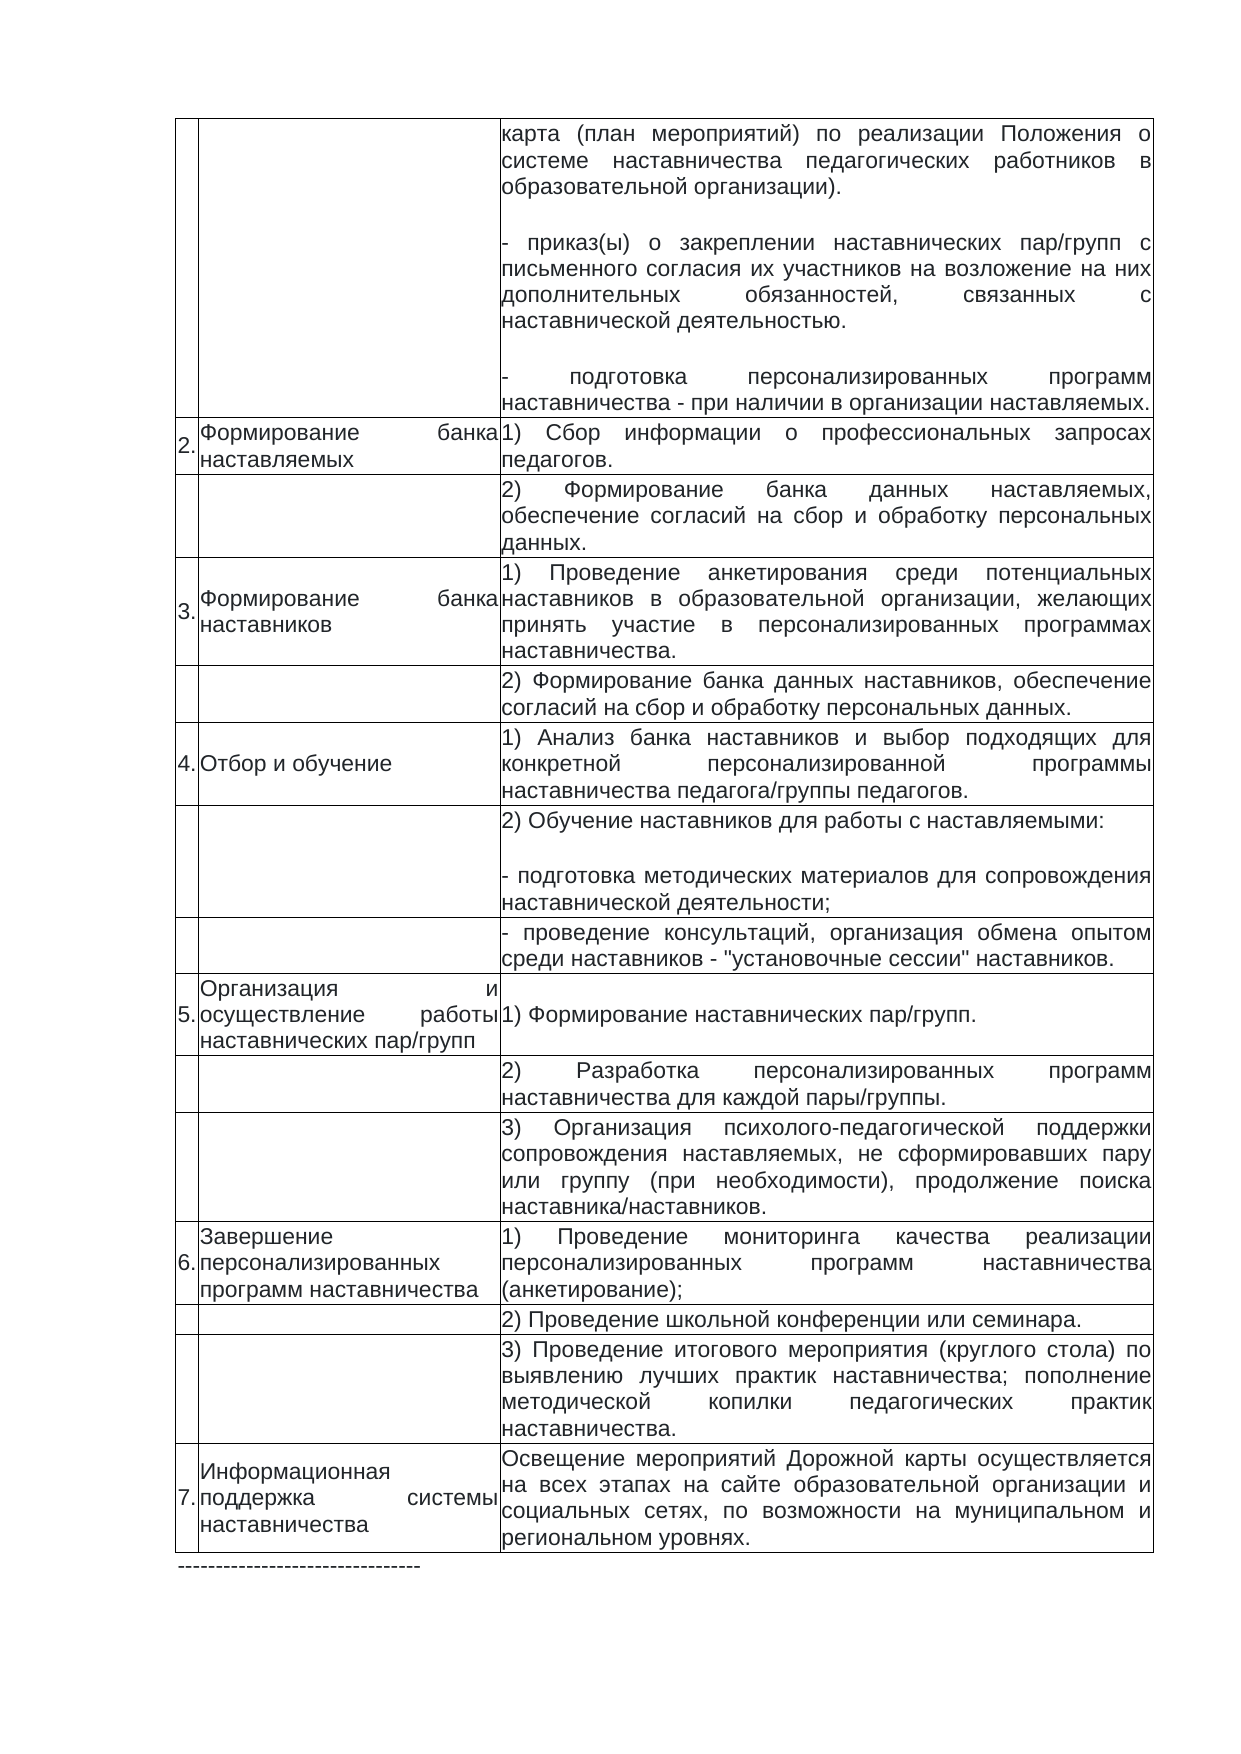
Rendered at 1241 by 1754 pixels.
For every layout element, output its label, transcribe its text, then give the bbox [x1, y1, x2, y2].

table_cell [199, 1113, 500, 1221]
table_cell 7. [176, 1444, 198, 1552]
table_cell Формирование банка наставляемых [199, 418, 500, 474]
table_cell 1) Формирование наставнических пар/групп. [501, 974, 1153, 1055]
table_cell 2) Обучение наставников для работы с наставляемыми: - подготовка методических материалов для сопровождения наставнической деятельности; [501, 806, 1153, 916]
table_cell 1) Анализ банка наставников и выбор подходящих для конкретной персонализированной программы наставничества педагога/группы педагогов. [501, 723, 1153, 804]
table_cell - проведение консультаций, организация обмена опытом среди наставников - "установочные сессии" наставников. [501, 918, 1153, 973]
table_cell 2) Формирование банка данных наставляемых, обеспечение согласий на сбор и обработку персональных данных. [501, 475, 1153, 556]
table_cell [199, 475, 500, 556]
table_cell 1) Сбор информации о профессиональных запросах педагогов. [501, 418, 1153, 474]
table_cell [176, 806, 198, 916]
table_cell 1) Проведение анкетирования среди потенциальных наставников в образовательной организации, желающих принять участие в персонализированных программах наставничества. [501, 558, 1153, 665]
table_cell Отбор и обучение [199, 723, 500, 804]
table_cell [199, 918, 500, 973]
table_cell 5. [176, 974, 198, 1055]
table_cell [176, 1056, 198, 1112]
table_cell 2) Разработка персонализированных программ наставничества для каждой пары/группы. [501, 1056, 1153, 1112]
table_cell [176, 1305, 198, 1333]
table_cell 2) Формирование банка данных наставников, обеспечение согласий на сбор и обработку персональных данных. [501, 666, 1153, 722]
text -------------------------------- [177, 1553, 1152, 1578]
table_cell [176, 1113, 198, 1221]
table_cell [176, 666, 198, 722]
table_cell 2) Проведение школьной конференции или семинара. [501, 1305, 1153, 1333]
table_cell 2. [176, 418, 198, 474]
table_cell [176, 1335, 198, 1443]
table_cell Освещение мероприятий Дорожной карты осуществляется на всех этапах на сайте образовательной организации и социальных сетях, по возможности на муниципальном и региональном уровнях. [501, 1444, 1153, 1552]
table_cell [199, 666, 500, 722]
table_cell [176, 475, 198, 556]
table_cell 3. [176, 558, 198, 665]
table_cell 1. [176, 119, 198, 417]
table_cell Организация и осуществление работы наставнических пар/групп [199, 974, 500, 1055]
table_cell 3) Проведение итогового мероприятия (круглого стола) по выявлению лучших практик наставничества; пополнение методической копилки педагогических практик наставничества. [501, 1335, 1153, 1443]
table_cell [199, 119, 500, 417]
table_cell [199, 1335, 500, 1443]
table_cell Завершение персонализированных программ наставничества [199, 1222, 500, 1303]
table_cell 6. [176, 1222, 198, 1303]
table_cell Формирование банка наставников [199, 558, 500, 665]
table_cell Информационная поддержка системы наставничества [199, 1444, 500, 1552]
table_cell 1) Проведение мониторинга качества реализации персонализированных программ наставничества (анкетирование); [501, 1222, 1153, 1303]
table_cell [199, 806, 500, 916]
table_cell [176, 918, 198, 973]
table_cell 3) Организация психолого-педагогической поддержки сопровождения наставляемых, не сформировавших пару или группу (при необходимости), продолжение поиска наставника/наставников. [501, 1113, 1153, 1221]
table_cell 4. [176, 723, 198, 804]
table_cell [199, 1305, 500, 1333]
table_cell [501, 119, 1153, 417]
table_cell [199, 1056, 500, 1112]
